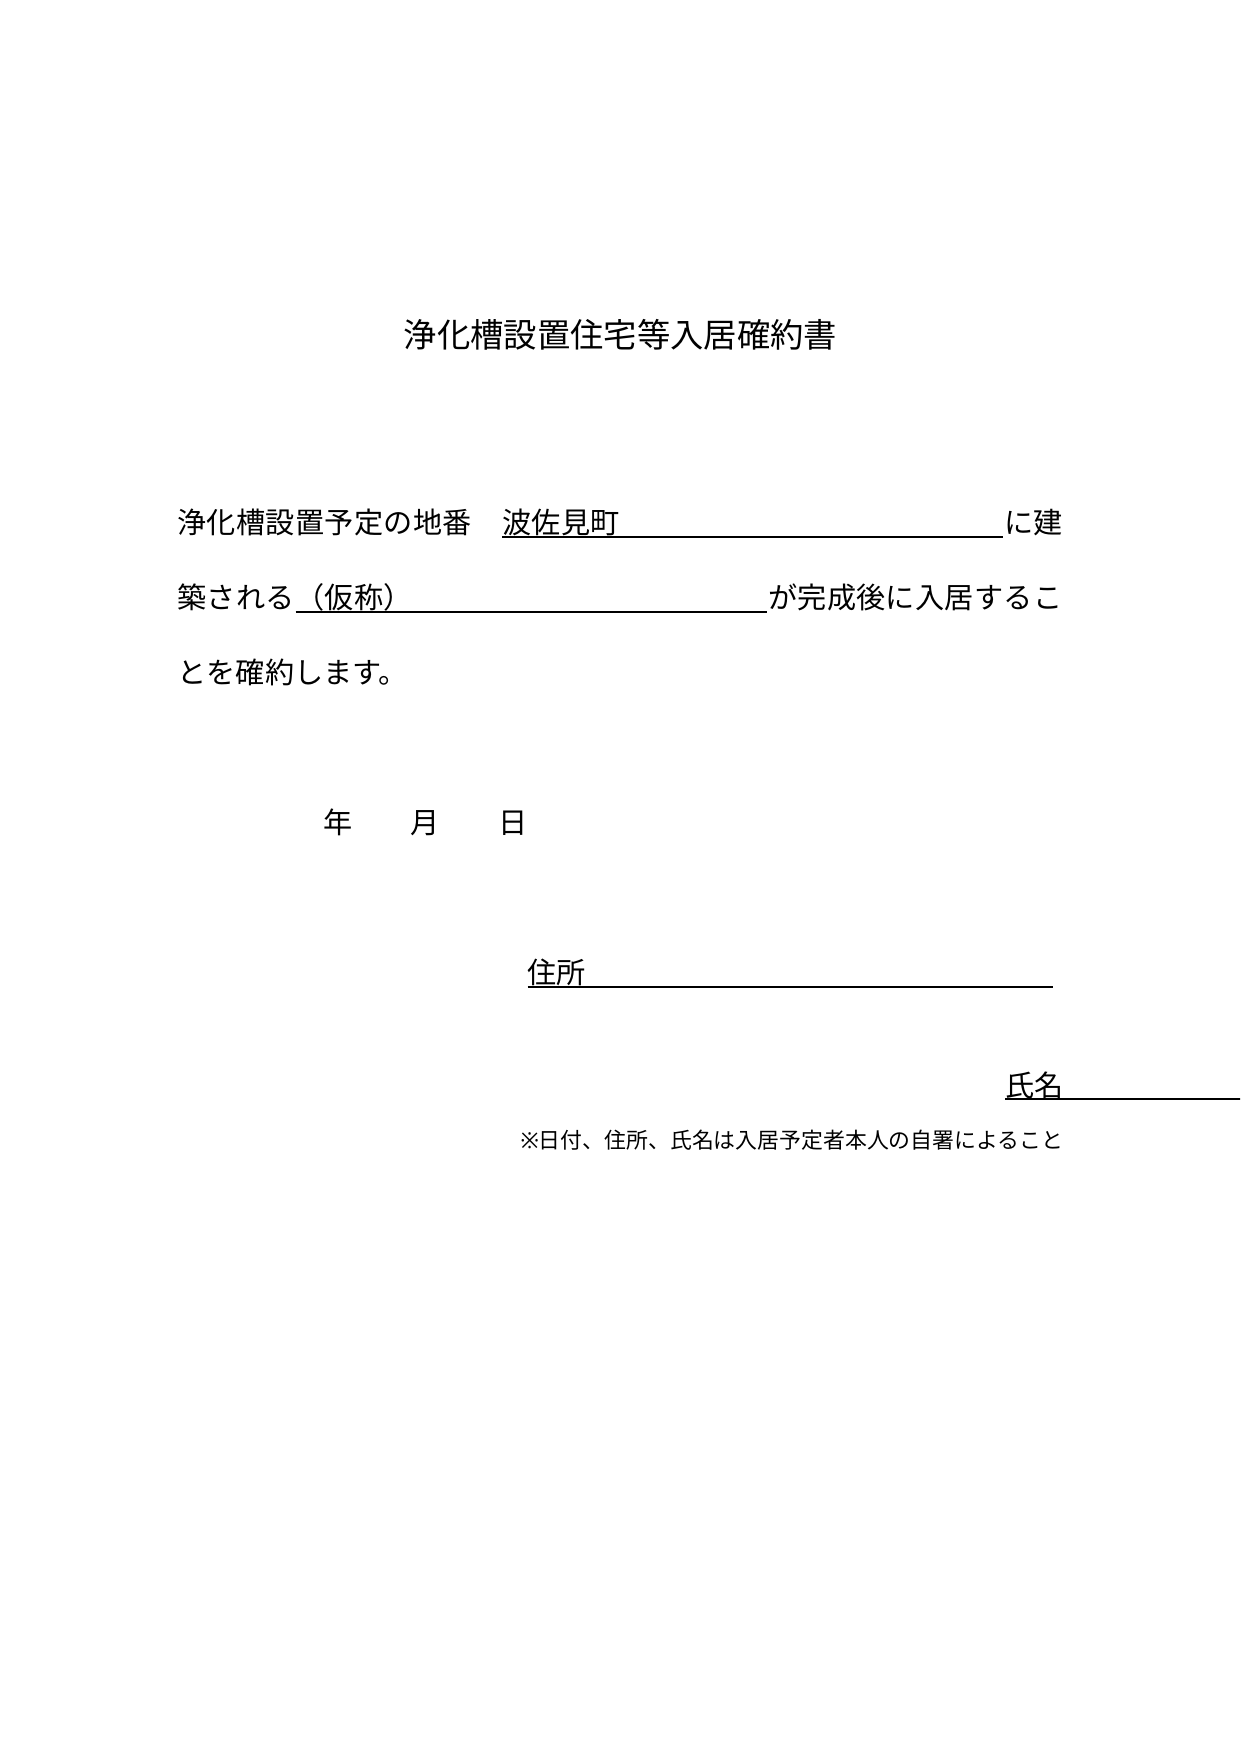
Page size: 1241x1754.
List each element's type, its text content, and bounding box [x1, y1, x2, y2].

text 年 月 日 [177, 783, 1063, 858]
text 浄化槽設置予定の地番 波佐見町 に建築される（仮称） が完成後に入居することを確約します。 [177, 483, 1063, 708]
text 浄化槽設置住宅等入居確約書 [177, 296, 1063, 371]
text ※日付、住所、氏名は入居予定者本人の自署によること [177, 1121, 1063, 1158]
text 住所 [177, 933, 1063, 1008]
text 氏名 [177, 1046, 1063, 1121]
